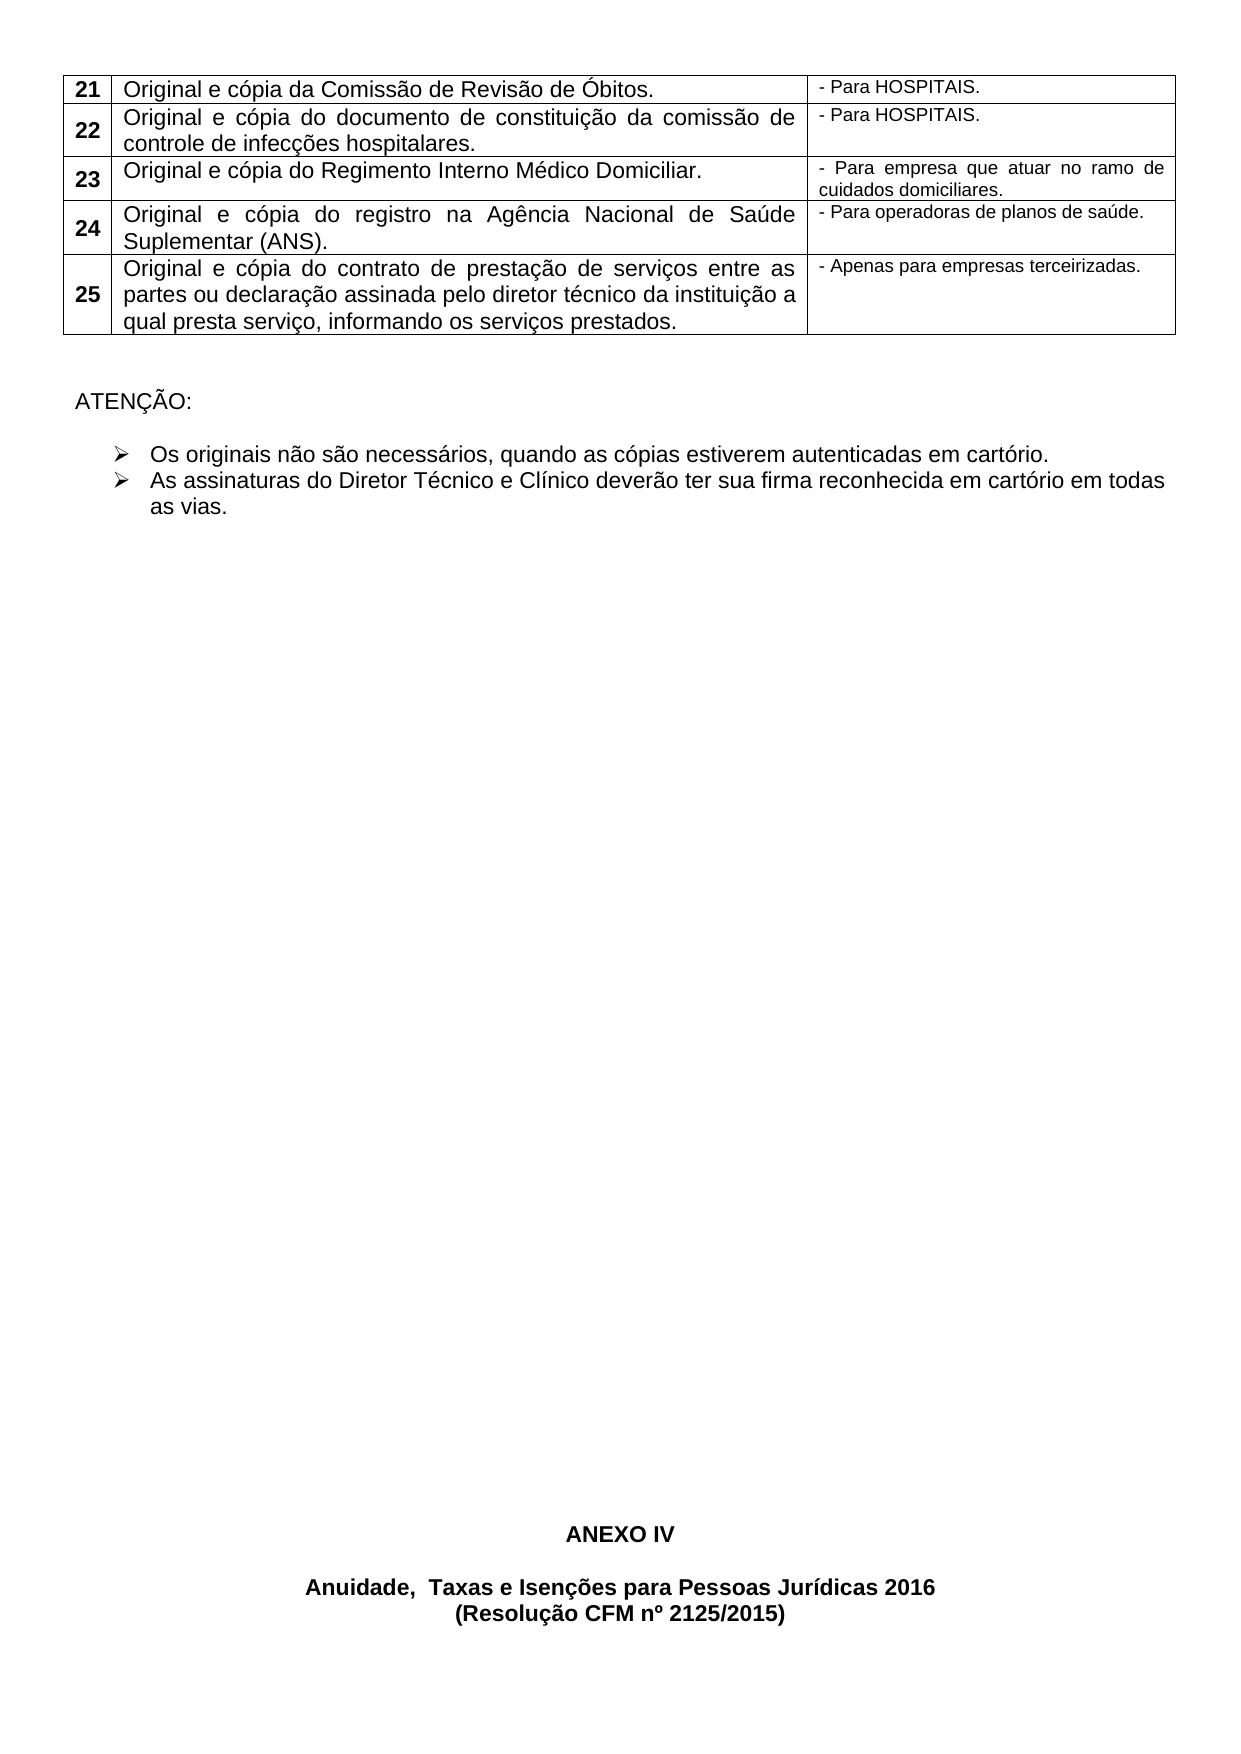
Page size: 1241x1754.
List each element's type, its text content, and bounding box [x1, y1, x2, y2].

table_cell - Para HOSPITAIS. [808, 104, 1175, 156]
table_cell - Apenas para empresas terceirizadas. [808, 255, 1175, 334]
table_cell - Para operadoras de planos de saúde. [808, 201, 1175, 254]
table_cell - Para empresa que atuar no ramo de cuidados domiciliares. [808, 157, 1175, 200]
list Os originais não são necessários, quando as cópias estiverem autenticadas em cartório. [112, 441, 1165, 467]
table_cell 24 [64, 201, 111, 254]
table_cell - Para HOSPITAIS. [808, 76, 1175, 102]
table_cell 21 [64, 76, 111, 102]
table_cell Original e cópia do Regimento Interno Médico Domiciliar. [112, 157, 807, 200]
table_cell Original e cópia do documento de constituição da comissão de controle de infecções hospitalares. [112, 104, 807, 156]
text (Resolução CFM nº 2125/2015) [75, 1600, 1165, 1627]
table_cell 23 [64, 157, 111, 200]
table_cell Original e cópia da Comissão de Revisão de Óbitos. [112, 76, 807, 102]
text Anuidade, Taxas e Isenções para Pessoas Jurídicas 2016 [75, 1574, 1165, 1600]
table_cell Original e cópia do contrato de prestação de serviços entre as partes ou declaração assinada pelo diretor técnico da instituição a qual presta serviço, informando os serviços prestados. [112, 255, 807, 334]
text ANEXO IV [75, 1521, 1165, 1547]
list As assinaturas do Diretor Técnico e Clínico deverão ter sua firma reconhecida em cartório em todas as vias. [112, 467, 1165, 520]
table_cell Original e cópia do registro na Agência Nacional de Saúde Suplementar (ANS). [112, 201, 807, 254]
table_cell 25 [64, 255, 111, 334]
table_cell 22 [64, 104, 111, 156]
text ATENÇÃO: [75, 388, 1165, 414]
